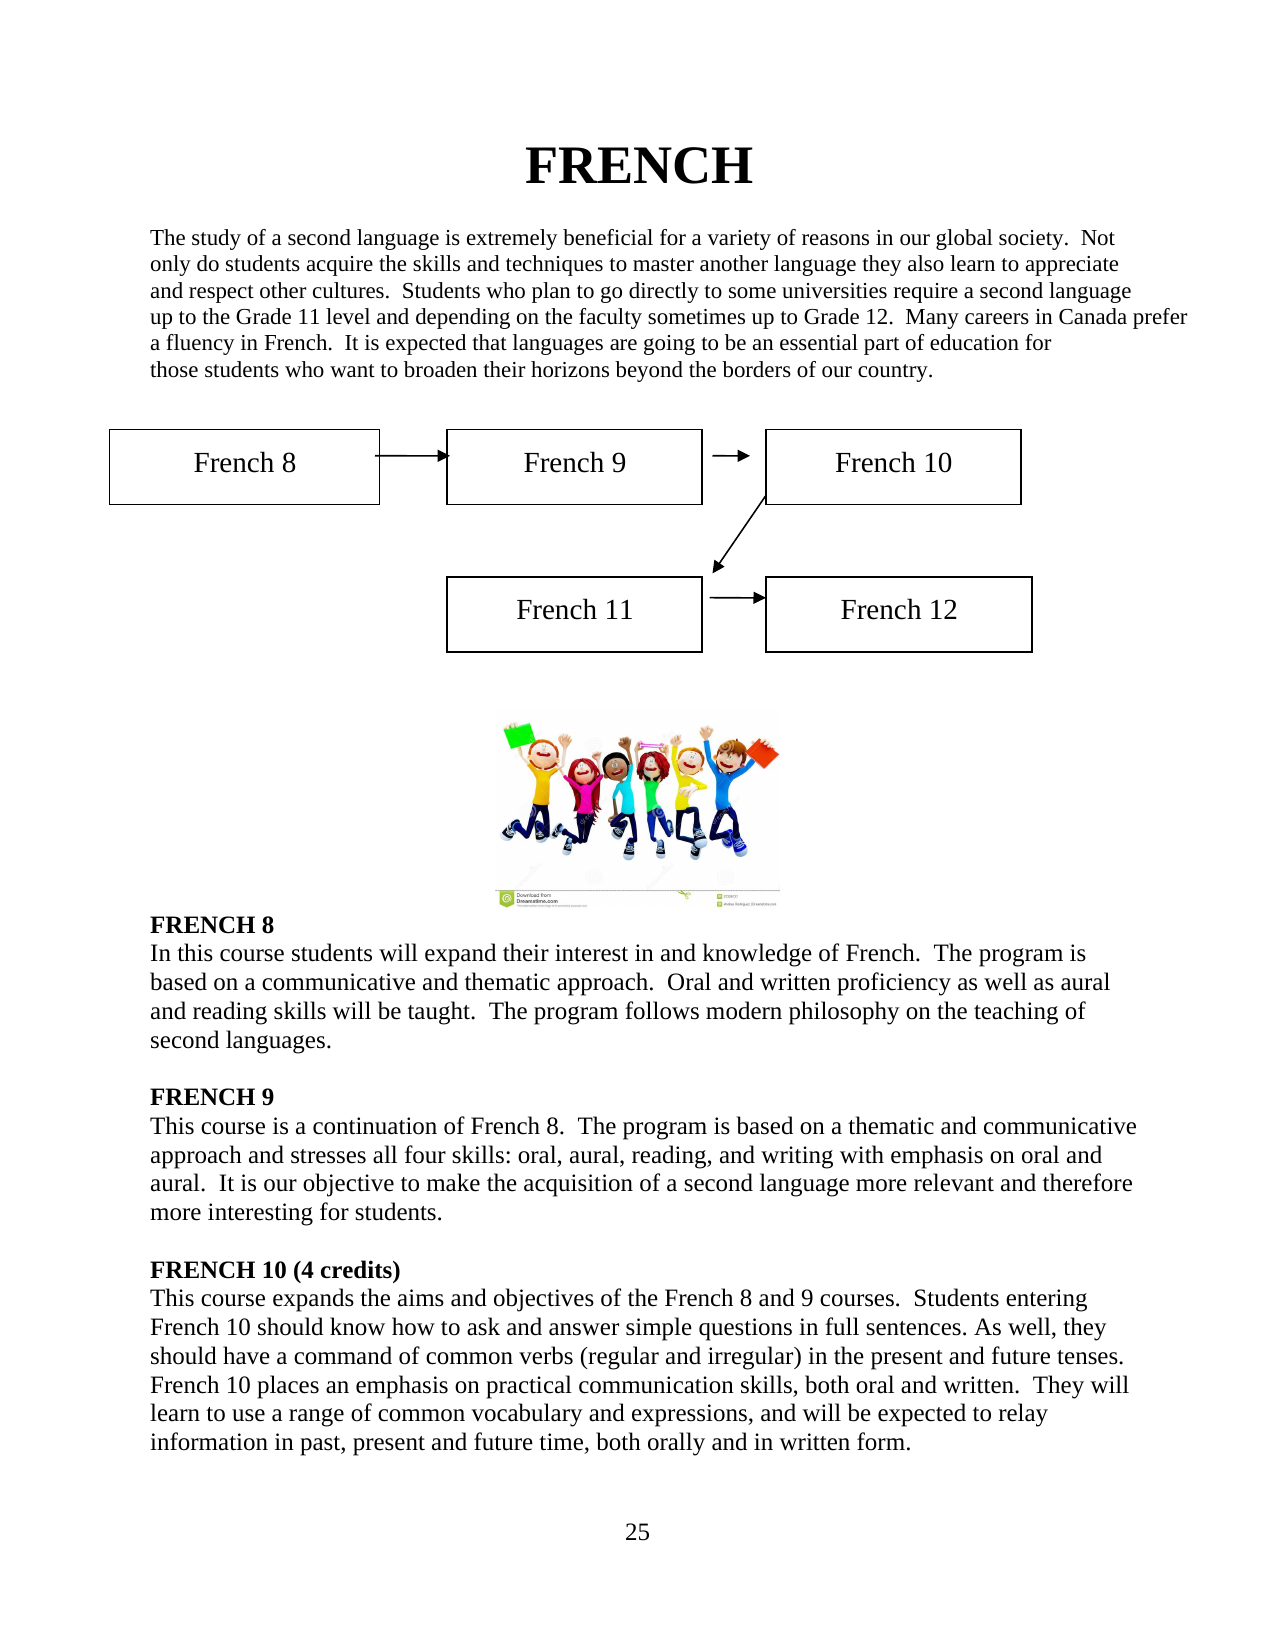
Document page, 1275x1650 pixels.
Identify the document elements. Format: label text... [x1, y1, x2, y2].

text second languages. [150, 1025, 1200, 1053]
text This course is a continuation of French 8. The program is based on a thematic and communicative approach and stresses all four skills: oral, aural, reading, and writing with emphasis on oral and [150, 1111, 1200, 1168]
text French 10 should know how to ask and answer simple questions in full sentences. As well, they [150, 1312, 1200, 1341]
text In this course students will expand their interest in and knowledge of French. The program is [150, 938, 1200, 967]
text based on a communicative and thematic approach. Oral and written proficiency as well as aural [150, 967, 1200, 996]
text up to the Grade 11 level and depending on the faculty sometimes up to Grade 12. Many careers in Canada prefer a fluency in French. It is expected that languages are going to be an essential part of education for [150, 303, 1200, 356]
text FRENCH 10 (4 credits) [75, 1255, 1200, 1283]
text FRENCH 8 [75, 910, 1200, 938]
text FRENCH 9 [75, 1082, 1200, 1111]
text only do students acquire the skills and techniques to master another language they also learn to appreciate [150, 250, 1200, 277]
picture [495, 707, 780, 910]
text learn to use a range of common vocabulary and expressions, and will be expected to relay [150, 1398, 1200, 1427]
text should have a command of common verbs (regular and irregular) in the present and future tenses. French 10 places an emphasis on practical communication skills, both oral and written. They will [150, 1341, 1200, 1398]
text and reading skills will be taught. The program follows modern philosophy on the teaching of [150, 996, 1200, 1025]
text The study of a second language is extremely beneficial for a variety of reasons in our global society. Not [150, 224, 1200, 250]
text more interesting for students. [150, 1197, 1200, 1226]
text aural. It is our objective to make the acquisition of a second language more relevant and therefore [150, 1168, 1200, 1197]
text those students who want to broaden their horizons beyond the borders of our country. [150, 356, 1200, 382]
text and respect other cultures. Students who plan to go directly to some universities require a second language [150, 277, 1200, 303]
text FRENCH [75, 133, 1200, 195]
text This course expands the aims and objectives of the French 8 and 9 courses. Students entering [150, 1283, 1200, 1312]
text information in past, present and future time, both orally and in written form. [150, 1427, 1200, 1456]
